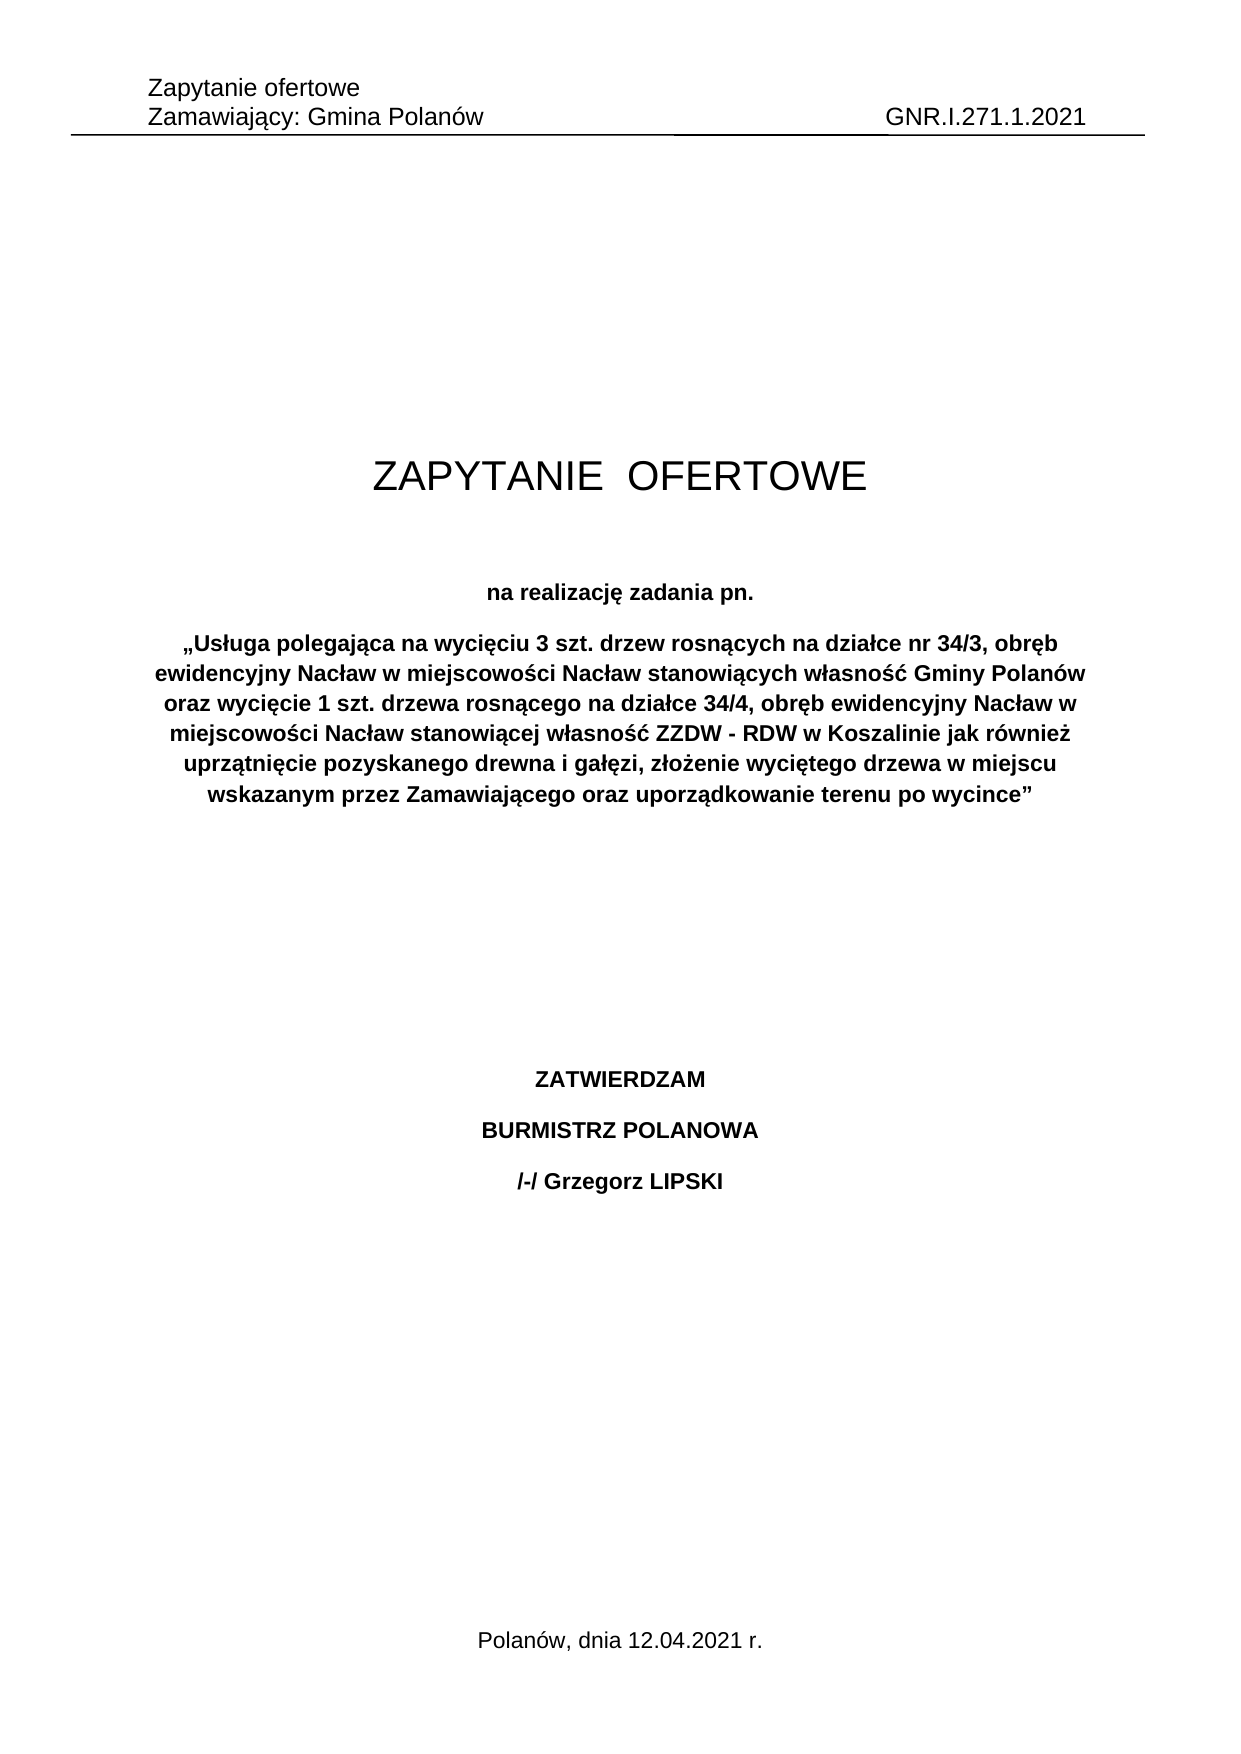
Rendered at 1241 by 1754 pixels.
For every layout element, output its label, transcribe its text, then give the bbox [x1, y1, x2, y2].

text na realizację zadania pn. [148, 578, 1093, 605]
text ZATWIERDZAM [148, 1036, 1093, 1092]
text „Usługa polegająca na wycięciu 3 szt. drzew rosnących na działce nr 34/3, obręb ewidencyjny Nacław w miejscowości Nacław stanowiących własność Gminy Polanów oraz wycięcie 1 szt. drzewa rosnącego na działce 34/4, obręb ewidencyjny Nacław w miejscowości Nacław stanowiącej własność ZZDW - RDW w Koszalinie jak również uprzątnięcie pozyskanego drewna i gałęzi, złożenie wyciętego drzewa w miejscu wskazanym przez Zamawiającego oraz uporządkowanie terenu po wycince” [148, 629, 1093, 807]
text ZAPYTANIE OFERTOWE [148, 451, 1093, 499]
text BURMISTRZ POLANOWA [148, 1117, 1093, 1143]
text /-/ Grzegorz LIPSKI [148, 1168, 1093, 1194]
text Polanów, dnia 12.04.2021 r. [148, 1627, 1093, 1654]
